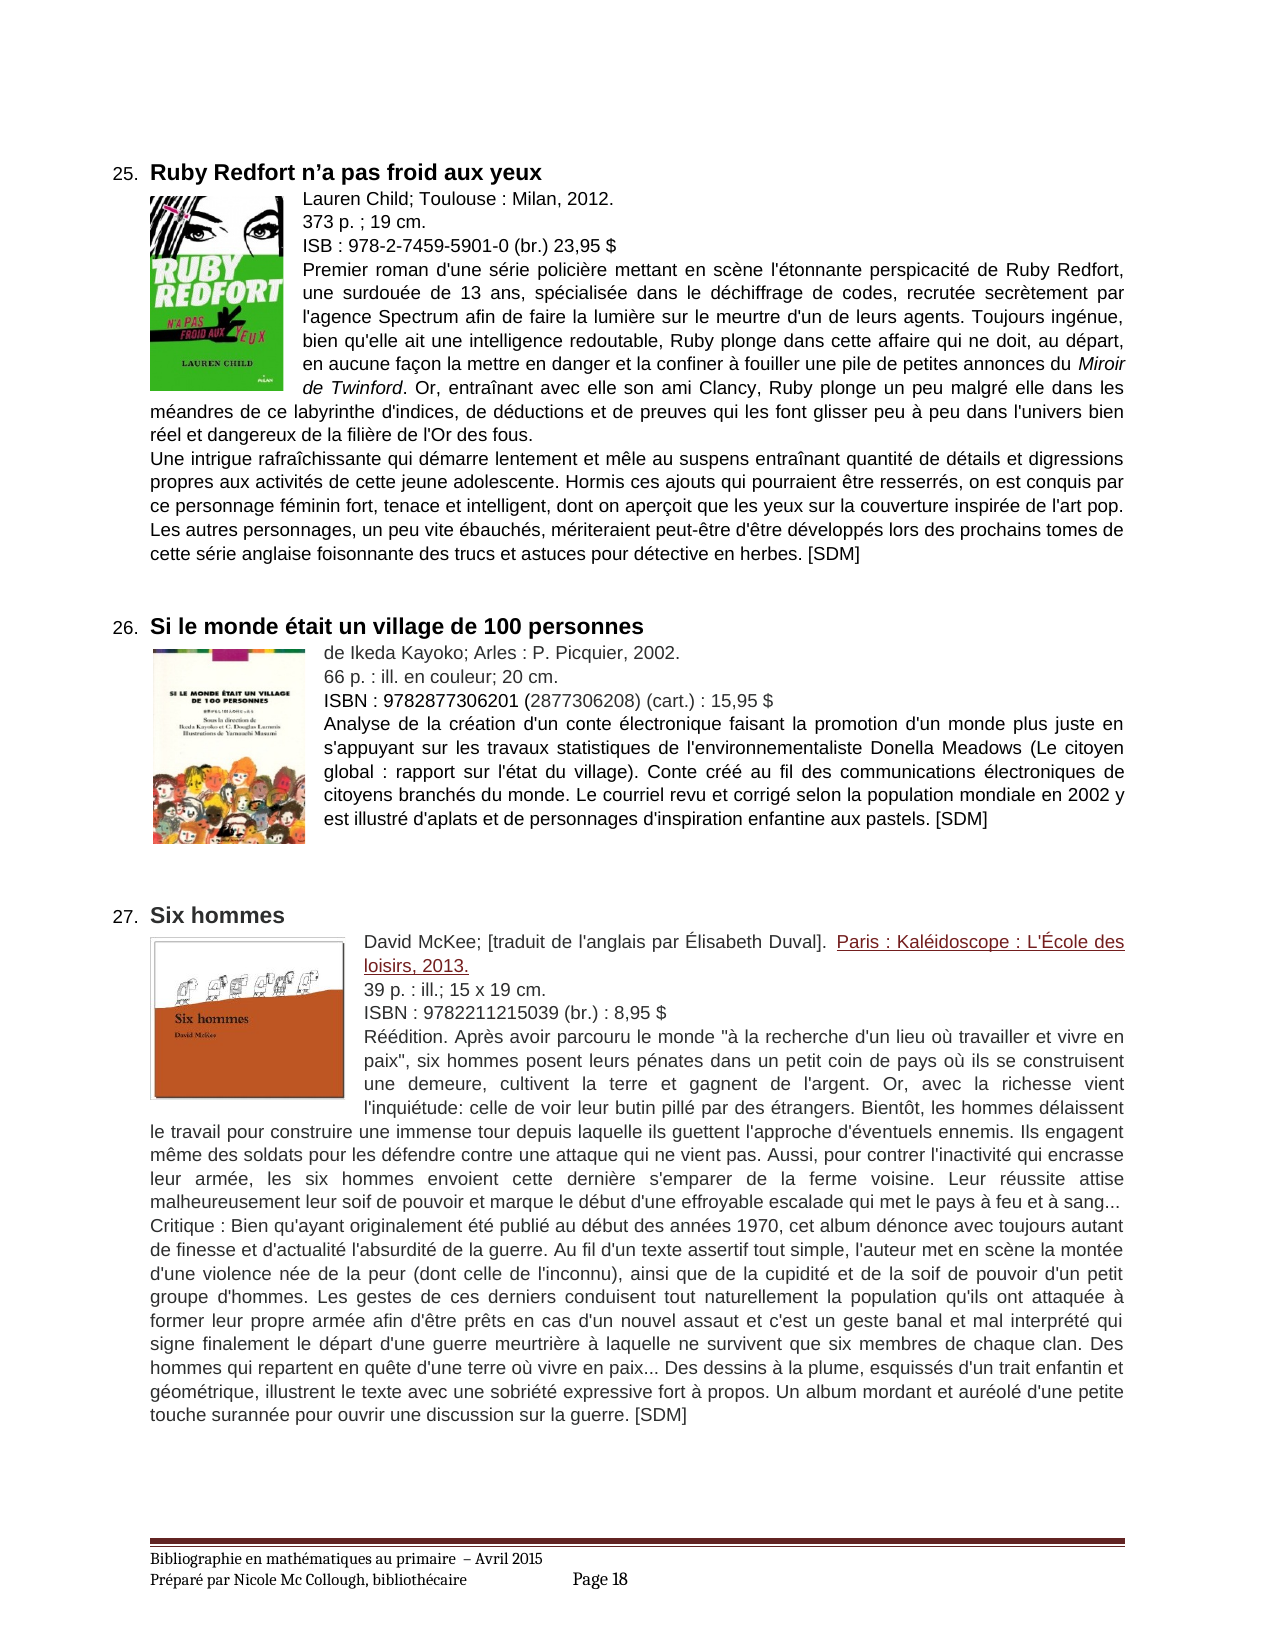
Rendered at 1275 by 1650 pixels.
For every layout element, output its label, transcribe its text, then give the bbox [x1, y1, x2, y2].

text Réédition. Après avoir parcouru le monde "à la recherche d'un lieu où travailler et vivre en paix", six hommes posent leurs pénates dans un petit coin de pays où ils se construisent une demeure, cultivent la terre et gagnent de l'argent. Or, avec la richesse vient l'inquiétude: celle de voir leur butin pillé par des étrangers. Bientôt, les hommes délaissent le travail pour construire une immense tour depuis laquelle ils guettent l'approche d'éventuels ennemis. Ils engagent même des soldats pour les défendre contre une attaque qui ne vient pas. Aussi, pour contrer l'inactivité qui encrasse leur armée, les six hommes envoient cette dernière s'emparer de la ferme voisine. Leur réussite attise malheureusement leur soif de pouvoir et marque le début d'une effroyable escalade qui met le pays à feu et à sang... [150, 1026, 1125, 1213]
text ISBN : 9782877306201 (2877306208) (cart.) : 15,95 $ [306, 689, 1125, 711]
text ISBN : 9782211215039 (br.) : 8,95 $ [345, 1002, 1125, 1024]
picture [153, 649, 306, 844]
text 26. Si le monde était un village de 100 personnes [112, 613, 1125, 639]
text ISB : 978-2-7459-5901-0 (br.) 23,95 $ [284, 235, 1125, 256]
text 373 p. ; 19 cm. [284, 211, 1125, 233]
picture [150, 196, 284, 391]
text de Ikeda Kayoko; Arles : P. Picquier, 2002. [150, 642, 1125, 664]
text Analyse de la création d'un conte électronique faisant la promotion d'un monde plus juste en s'appuyant sur les travaux statistiques de l'environnementaliste Donella Meadows (Le citoyen global : rapport sur l'état du village). Conte créé au fil des communications électroniques de citoyens branchés du monde. Le courriel revu et corrigé selon la population mondiale en 2002 y est illustré d'aplats et de personnages d'inspiration enfantine aux pastels. [SDM] [306, 713, 1125, 829]
text Une intrigue rafraîchissante qui démarre lentement et mêle au suspens entraînant quantité de détails et digressions propres aux activités de cette jeune adolescente. Hormis ces ajouts qui pourraient être resserrés, on est conquis par ce personnage féminin fort, tenace et intelligent, dont on aperçoit que les yeux sur la couverture inspirée de l'art pop. Les autres personnages, un peu vite ébauchés, mériteraient peut-être d'être développés lors des prochains tomes de cette série anglaise foisonnante des trucs et astuces pour détective en herbes. [SDM] [150, 448, 1125, 564]
text Critique : Bien qu'ayant originalement été publié au début des années 1970, cet album dénonce avec toujours autant de finesse et d'actualité l'absurdité de la guerre. Au fil d'un texte assertif tout simple, l'auteur met en scène la montée d'une violence née de la peur (dont celle de l'inconnu), ainsi que de la cupidité et de la soif de pouvoir d'un petit groupe d'hommes. Les gestes de ces derniers conduisent tout naturellement la population qu'ils ont attaquée à former leur propre armée afin d'être prêts en cas d'un nouvel assaut et c'est un geste banal et mal interprété qui signe finalement le départ d'une guerre meurtrière à laquelle ne survivent que six membres de chaque clan. Des hommes qui repartent en quête d'une terre où vivre en paix... Des dessins à la plume, esquissés d'un trait enfantin et géométrique, illustrent le texte avec une sobriété expressive fort à propos. Un album mordant et auréolé d'une petite touche surannée pour ouvrir une discussion sur la guerre. [SDM] [150, 1215, 1125, 1426]
picture [150, 937, 345, 1100]
text Premier roman d'une série policière mettant en scène l'étonnante perspicacité de Ruby Redfort, une surdouée de 13 ans, spécialisée dans le déchiffrage de codes, recrutée secrètement par l'agence Spectrum afin de faire la lumière sur le meurtre d'un de leurs agents. Toujours ingénue, bien qu'elle ait une intelligence redoutable, Ruby plonge dans cette affaire qui ne doit, au départ, en aucune façon la mettre en danger et la confiner à fouiller une pile de petites annonces du Miroir de Twinford. Or, entraînant avec elle son ami Clancy, Ruby plonge un peu malgré elle dans les méandres de ce labyrinthe d'indices, de déductions et de preuves qui les font glisser peu à peu dans l'univers bien réel et dangereux de la filière de l'Or des fous. [150, 258, 1125, 446]
picture [833, 933, 837, 949]
text 25. Ruby Redfort n’a pas froid aux yeux [112, 159, 1125, 185]
text 66 p. : ill. en couleur; 20 cm. [306, 666, 1125, 687]
text David McKee; [traduit de l'anglais par Élisabeth Duval]. Paris : Kaléidoscope : L'École des loisirs, 2013. [150, 931, 1125, 976]
text Lauren Child; Toulouse : Milan, 2012. [150, 188, 1125, 209]
text 27. Six hommes [112, 902, 1125, 929]
text 39 p. : ill.; 15 x 19 cm. [345, 978, 1125, 1000]
